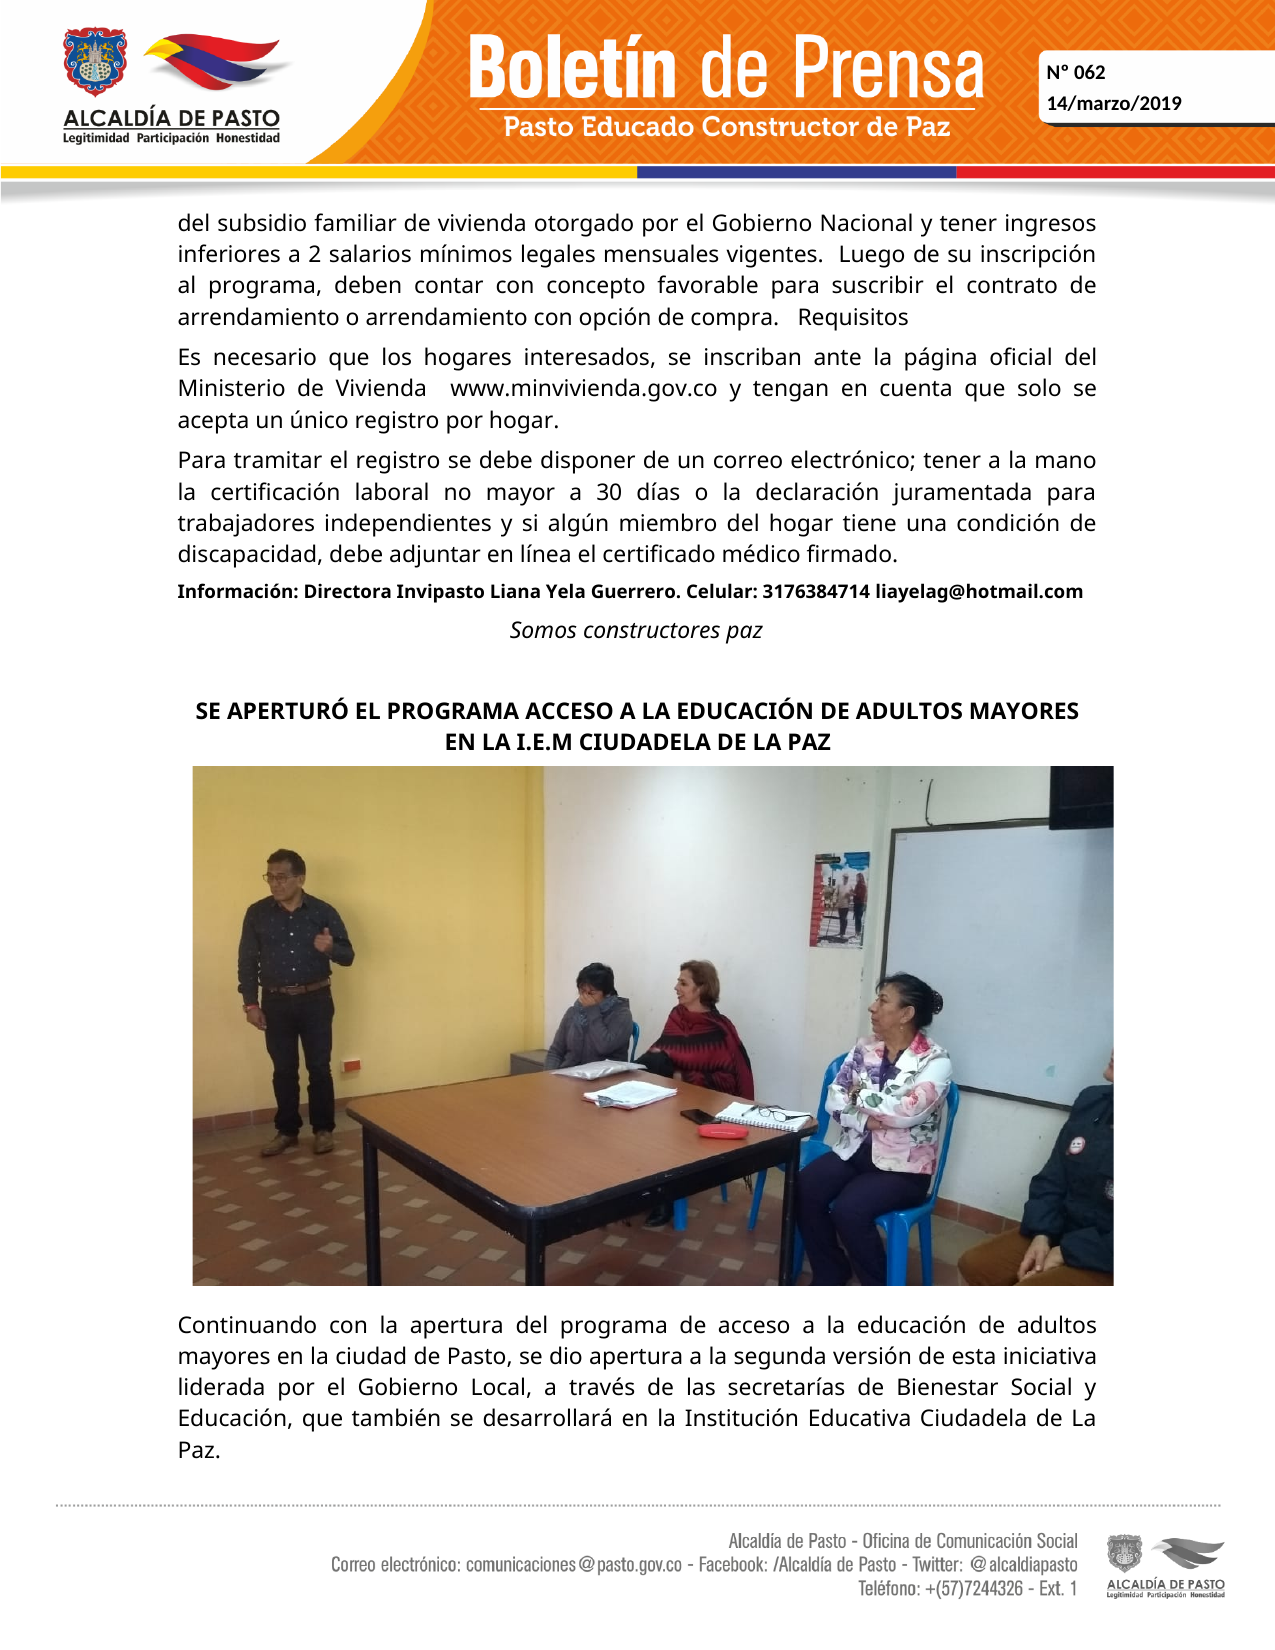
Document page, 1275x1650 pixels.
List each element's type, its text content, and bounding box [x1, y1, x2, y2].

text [177, 207, 1098, 332]
text Somos constructores paz [177, 613, 1098, 645]
text SE APERTURÓ EL PROGRAMA ACCESO A LA EDUCACIÓN DE ADULTOS MAYORES EN LA I.E.M CIUDADELA DE LA PAZ [177, 695, 1098, 757]
text Información: Directora Invipasto Liana Yela Guerrero. Celular: 3176384714 liayelag@hotmail.com [177, 579, 1098, 604]
text Continuando con la apertura del programa de acceso a la educación de adultos mayores en la ciudad de Pasto, se dio apertura a la segunda versión de esta iniciativa liderada por el Gobierno Local, a través de las secretarías de Bienestar Social y Educación, que también se desarrollará en la Institución Educativa Ciudadela de La Paz. [177, 1308, 1098, 1465]
text Es necesario que los hogares interesados, se inscriban ante la página oficial del Ministerio de Vivienda www.minvivienda.gov.co y tengan en cuenta que solo se acepta un único registro por hogar. [177, 341, 1098, 435]
text Para tramitar el registro se debe disponer de un correo electrónico; tener a la mano la certificación laboral no mayor a 30 días o la declaración juramentada para trabajadores independientes y si algún miembro del hogar tiene una condición de discapacidad, debe adjuntar en línea el certificado médico firmado. [177, 444, 1098, 569]
picture [0, 0, 1275, 1645]
